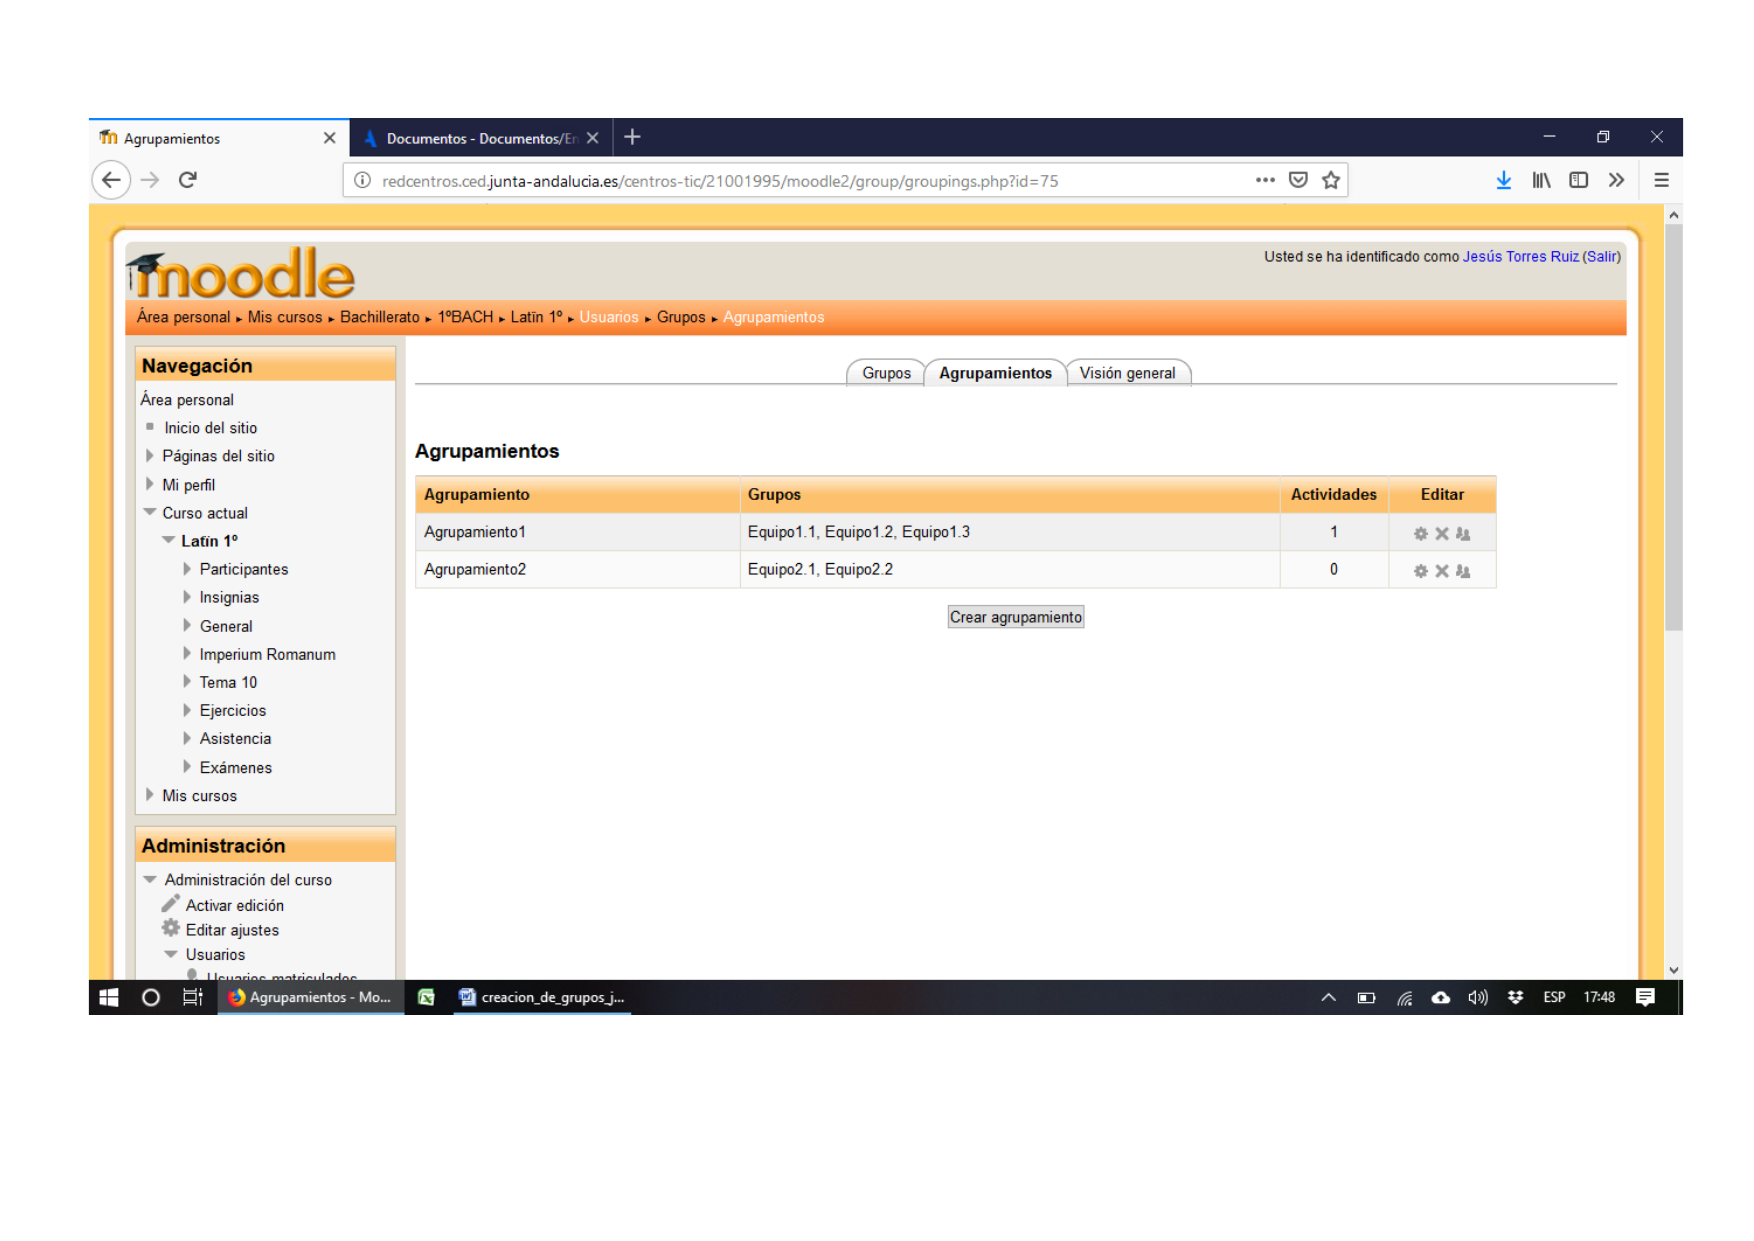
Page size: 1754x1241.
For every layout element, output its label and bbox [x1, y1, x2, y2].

picture [88, 118, 1684, 1015]
